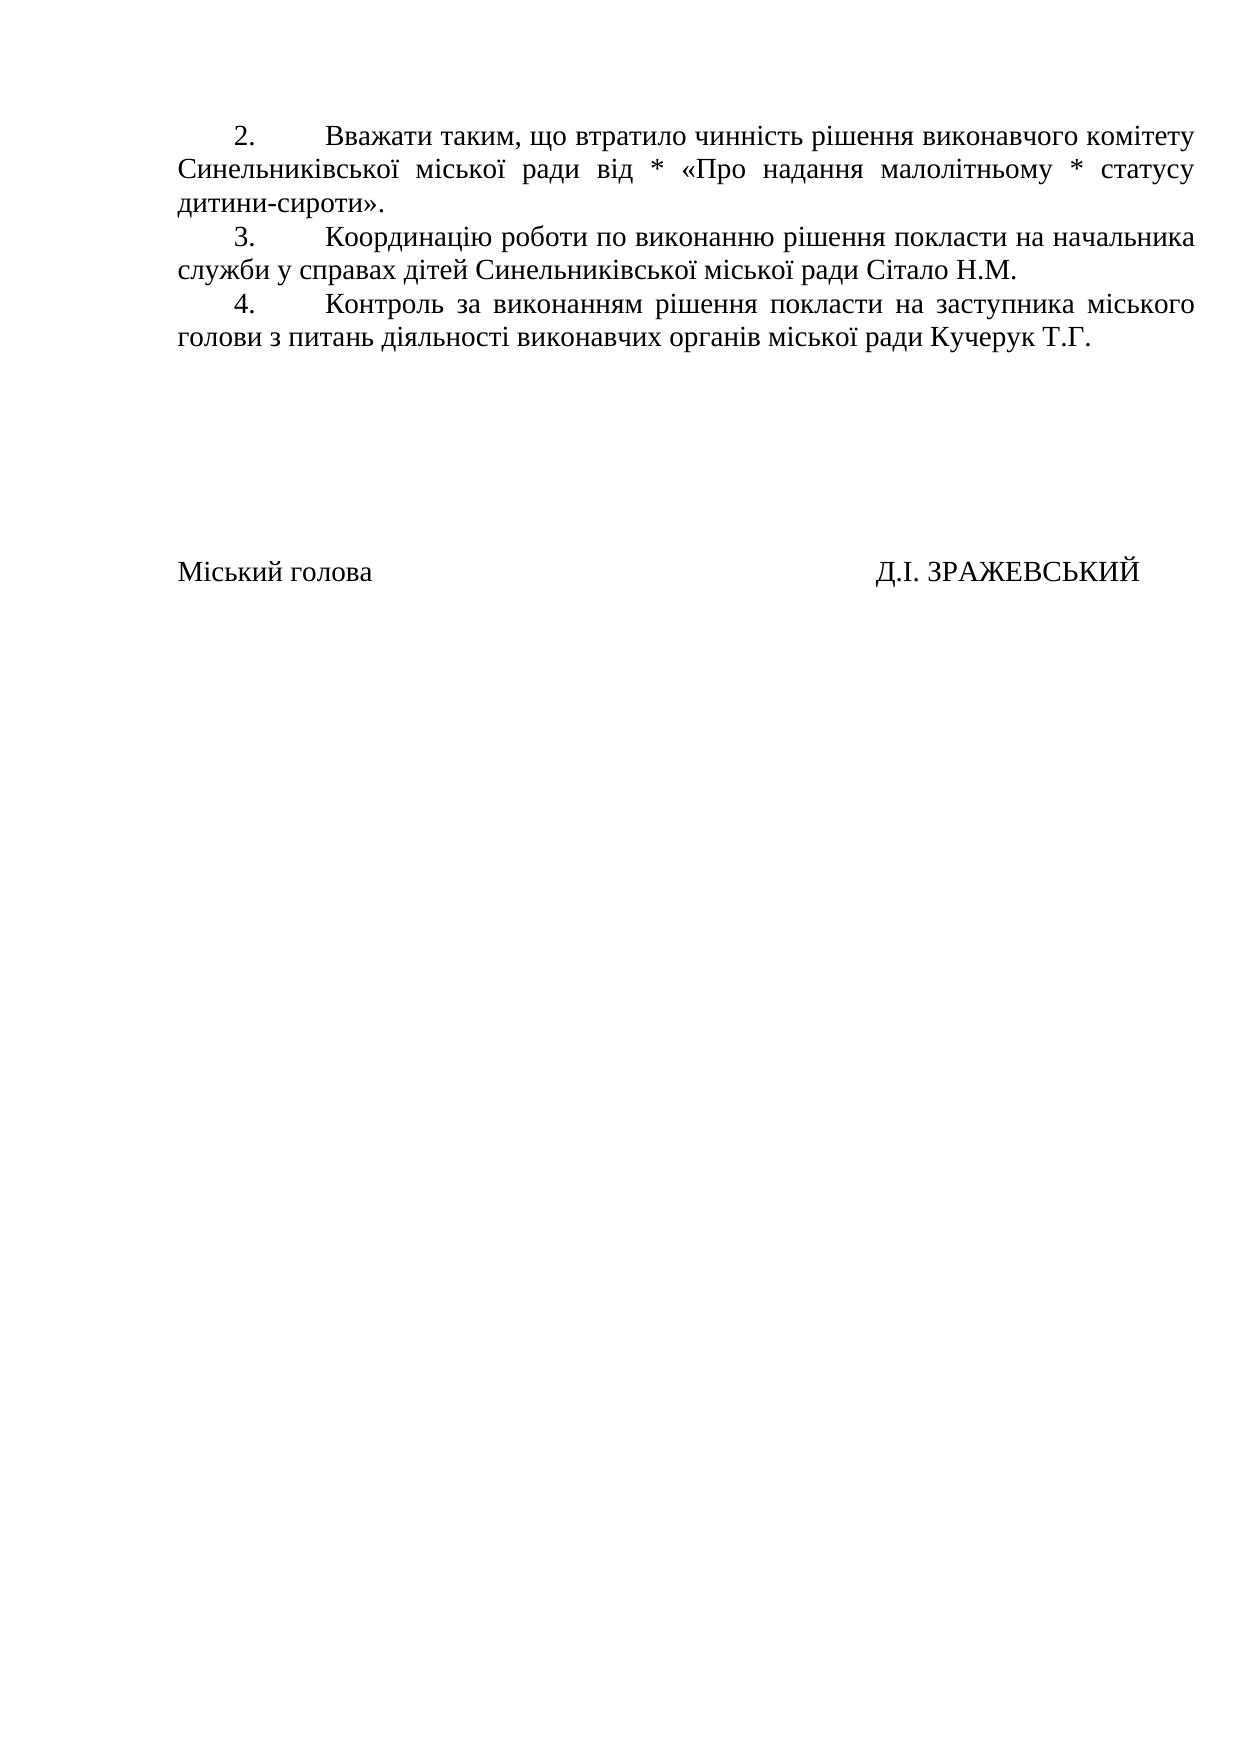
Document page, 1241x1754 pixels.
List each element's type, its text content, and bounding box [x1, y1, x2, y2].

list Вважати таким, що втратило чинність рішення виконавчого комітету Синельниківської міської ради від * «Про надання малолітньому * статусу дитини-сироти». [177, 118, 1196, 219]
text Міський голова Д.І. ЗРАЖЕВСЬКИЙ [177, 554, 1196, 588]
list Координацію роботи по виконанню рішення покласти на начальника служби у справах дітей Синельниківської міської ради Сітало Н.М. [177, 219, 1196, 286]
list Контроль за виконанням рішення покласти на заступника міського голови з питань діяльності виконавчих органів міської ради Кучерук Т.Г. [177, 286, 1196, 353]
